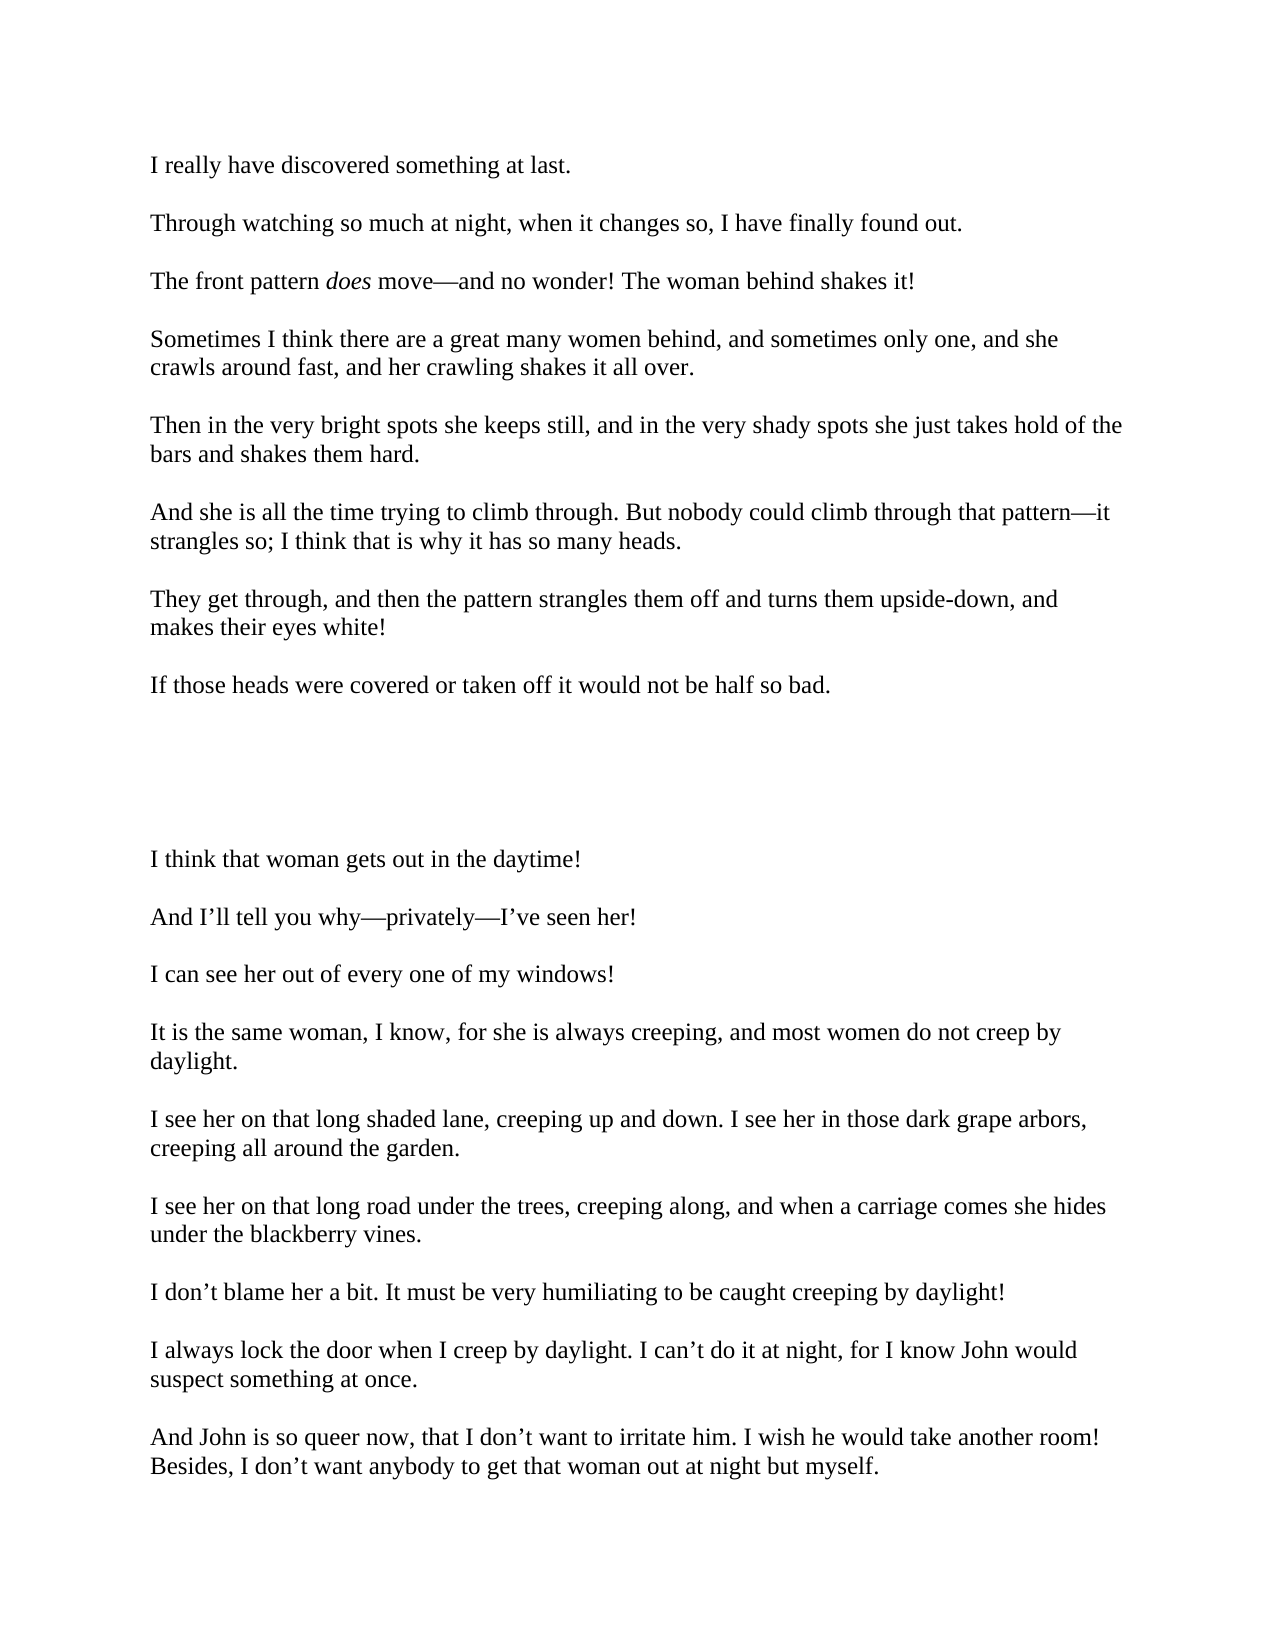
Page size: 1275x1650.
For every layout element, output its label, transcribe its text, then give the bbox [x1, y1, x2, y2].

text I always lock the door when I creep by daylight. I can’t do it at night, for I know John would suspect something at once. [150, 1335, 1125, 1393]
text And she is all the time trying to climb through. But nobody could climb through that pattern—it strangles so; I think that is why it has so many heads. [150, 497, 1125, 554]
text I can see her out of every one of my windows! [150, 959, 1125, 988]
text The front pattern does move—and no wonder! The woman behind shakes it! [150, 266, 1125, 294]
text I see her on that long road under the trees, creeping along, and when a carriage comes she hides under the blackberry vines. [150, 1191, 1125, 1248]
text Then in the very bright spots she keeps still, and in the very shady spots she just takes hold of the bars and shakes them hard. [150, 410, 1125, 468]
text Through watching so much at night, when it changes so, I have finally found out. [150, 208, 1125, 237]
text Sometimes I think there are a great many women behind, and sometimes only one, and she crawls around fast, and her crawling shakes it all over. [150, 324, 1125, 381]
text And I’ll tell you why—privately—I’ve seen her! [150, 902, 1125, 930]
text I see her on that long shaded lane, creeping up and down. I see her in those dark grape arbors, creeping all around the garden. [150, 1104, 1125, 1162]
text I really have discovered something at last. [150, 150, 1125, 179]
text It is the same woman, I know, for she is always creeping, and most women do not creep by daylight. [150, 1017, 1125, 1075]
text If those heads were covered or taken off it would not be half so bad. [150, 670, 1125, 699]
text They get through, and then the pattern strangles them off and turns them upside-down, and makes their eyes white! [150, 584, 1125, 641]
text I don’t blame her a bit. It must be very humiliating to be caught creeping by daylight! [150, 1277, 1125, 1306]
text And John is so queer now, that I don’t want to irritate him. I wish he would take another room! Besides, I don’t want anybody to get that woman out at night but myself. [150, 1422, 1125, 1479]
text I think that woman gets out in the daytime! [150, 844, 1125, 872]
